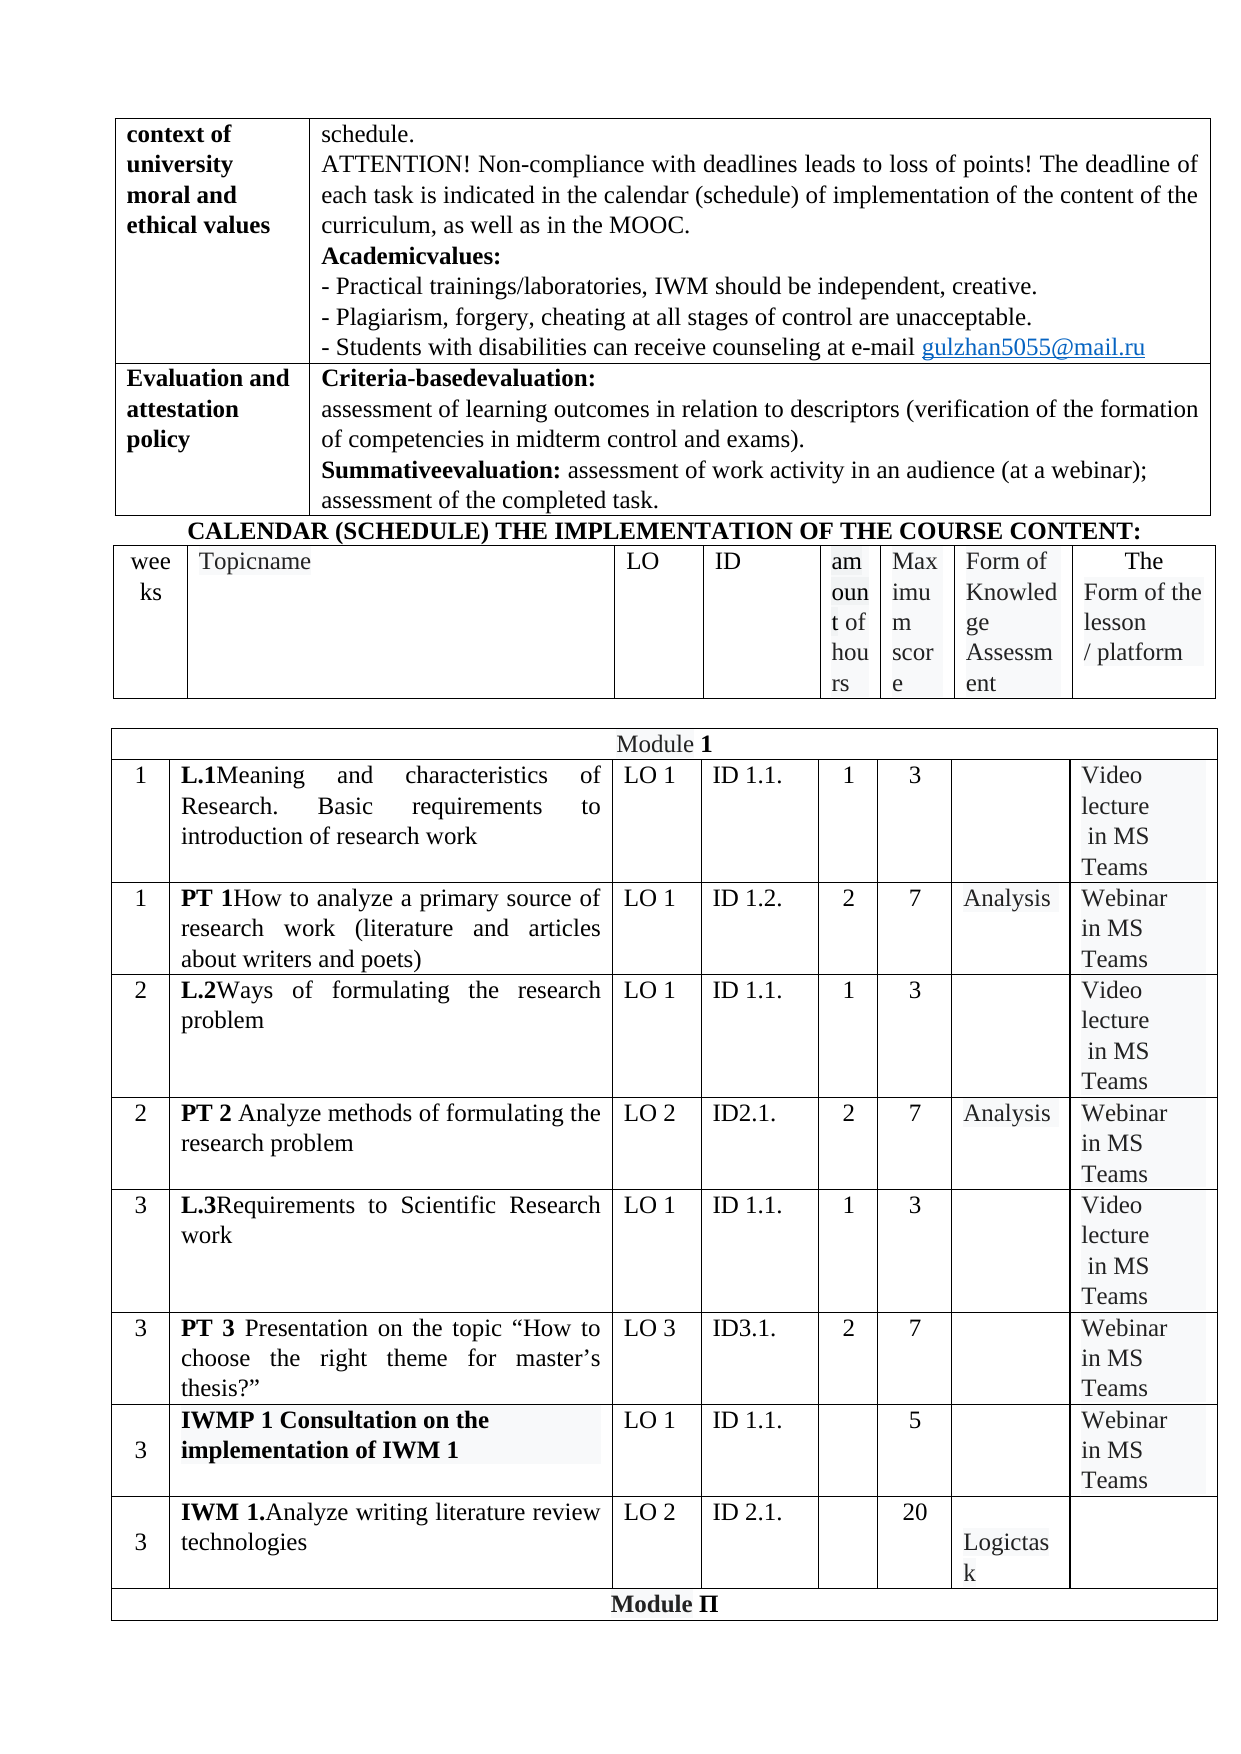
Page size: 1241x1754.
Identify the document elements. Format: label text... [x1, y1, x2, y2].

table_cell [819, 1405, 877, 1496]
table_cell Analysis [952, 1098, 1069, 1189]
table_cell Video lecture in MS Teams [1071, 1190, 1217, 1312]
table_cell [952, 760, 1069, 882]
table_cell Logictask [952, 1497, 1069, 1588]
table_cell ID 1.2. [702, 883, 818, 974]
table_cell Video lecture in MS Teams [1071, 760, 1217, 882]
table_cell 3 [112, 1190, 169, 1312]
table_cell 3 [112, 1497, 169, 1588]
table_header Form of Knowledge Assessment [955, 546, 1072, 698]
table_cell 1 [819, 760, 877, 882]
table_cell 2 [112, 975, 169, 1097]
table_cell Module П [112, 1589, 1217, 1619]
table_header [310, 119, 1210, 362]
table_cell LО 1 [613, 1405, 701, 1496]
table_cell Evaluation and attestation policy [116, 364, 309, 515]
table_cell LО 3 [613, 1313, 701, 1404]
table_cell IWMP 1 Consultation on the implementation of IWM 1 [170, 1405, 612, 1496]
table_cell 2 [819, 1313, 877, 1404]
table_cell 2 [112, 1098, 169, 1189]
table_cell ID 1.1. [702, 975, 818, 1097]
table_cell 1 [819, 1190, 877, 1312]
table_cell PT 2 Analyze methods of formulating the research problem [170, 1098, 612, 1189]
table_cell LО 1 [613, 883, 701, 974]
table_cell L.3Requirements to Scientific Research work [170, 1190, 612, 1312]
table_cell ID 1.1. [702, 1190, 818, 1312]
table_cell 7 [878, 1313, 951, 1404]
table_cell 1 [112, 760, 169, 882]
table_header Topicname [188, 546, 614, 698]
table_cell Webinar in MS Teams [1071, 1098, 1217, 1189]
table_cell ID 1.1. [702, 1405, 818, 1496]
table_cell 1 [819, 975, 877, 1097]
table_cell [819, 1497, 877, 1588]
table_header Maximum score [881, 546, 954, 698]
table_cell 2 [819, 1098, 877, 1189]
table_cell Webinar in MS Teams [1071, 1313, 1217, 1404]
table_cell 5 [878, 1405, 951, 1496]
table_cell 3 [878, 760, 951, 882]
table_cell PT 1How to analyze a primary source of research work (literature and articles about writers and poets) [170, 883, 612, 974]
table_cell [952, 1190, 1069, 1312]
table_cell Analysis [952, 883, 1069, 974]
table_cell Video lecture in MS Teams [1071, 975, 1217, 1097]
table_cell LО 1 [613, 1190, 701, 1312]
table_cell LО 2 [613, 1497, 701, 1588]
table_cell LО 2 [613, 1098, 701, 1189]
text CALENDAR (SCHEDULE) THE IMPLEMENTATION OF THE COURSE CONTENT: [177, 516, 1152, 545]
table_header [116, 119, 309, 362]
table_cell [1071, 1497, 1217, 1588]
table_cell ID 2.1. [702, 1497, 818, 1588]
table_cell ID 1.1. [702, 760, 818, 882]
table_header ID [704, 546, 820, 698]
table_cell 3 [878, 975, 951, 1097]
table_cell L.2Ways of formulating the research problem [170, 975, 612, 1097]
table_cell IWM 1.Analyze writing literature review technologies [170, 1497, 612, 1588]
table_cell Webinar in MS Teams [1071, 883, 1217, 974]
table_cell 3 [112, 1313, 169, 1404]
table_header The Form of the lesson / platform [1073, 546, 1215, 698]
table_cell ID2.1. [702, 1098, 818, 1189]
table_cell 2 [819, 883, 877, 974]
table_cell Webinar in MS Teams [1071, 1405, 1217, 1496]
table_cell LО 1 [613, 975, 701, 1097]
table_header LO [615, 546, 703, 698]
table_cell LО 1 [613, 760, 701, 882]
table_header Module 1 [112, 729, 1217, 759]
table_cell [952, 1313, 1069, 1404]
table_cell [952, 975, 1069, 1097]
table_header amount of hours [821, 546, 880, 698]
table_cell [952, 1405, 1069, 1496]
table_cell 3 [112, 1405, 169, 1496]
table_cell PT 3 Presentation on the topic “How to choose the right theme for master’s thesis?” [170, 1313, 612, 1404]
table_cell L.1Meaning and characteristics of Research. Basic requirements to introduction of research work [170, 760, 612, 882]
table_cell ID3.1. [702, 1313, 818, 1404]
table_header weeks [114, 546, 187, 698]
table_cell Criteria-basedevaluation: assessment of learning outcomes in relation to descriptors (verification of the formation of competencies in midterm control and exams). Summativeevaluation: assessment of work activity in an audience (at a webinar); assessment of the completed task. [310, 364, 1210, 515]
table_cell 7 [878, 883, 951, 974]
table_cell 7 [878, 1098, 951, 1189]
table_cell 1 [112, 883, 169, 974]
table_cell 3 [878, 1190, 951, 1312]
table_cell 20 [878, 1497, 951, 1588]
